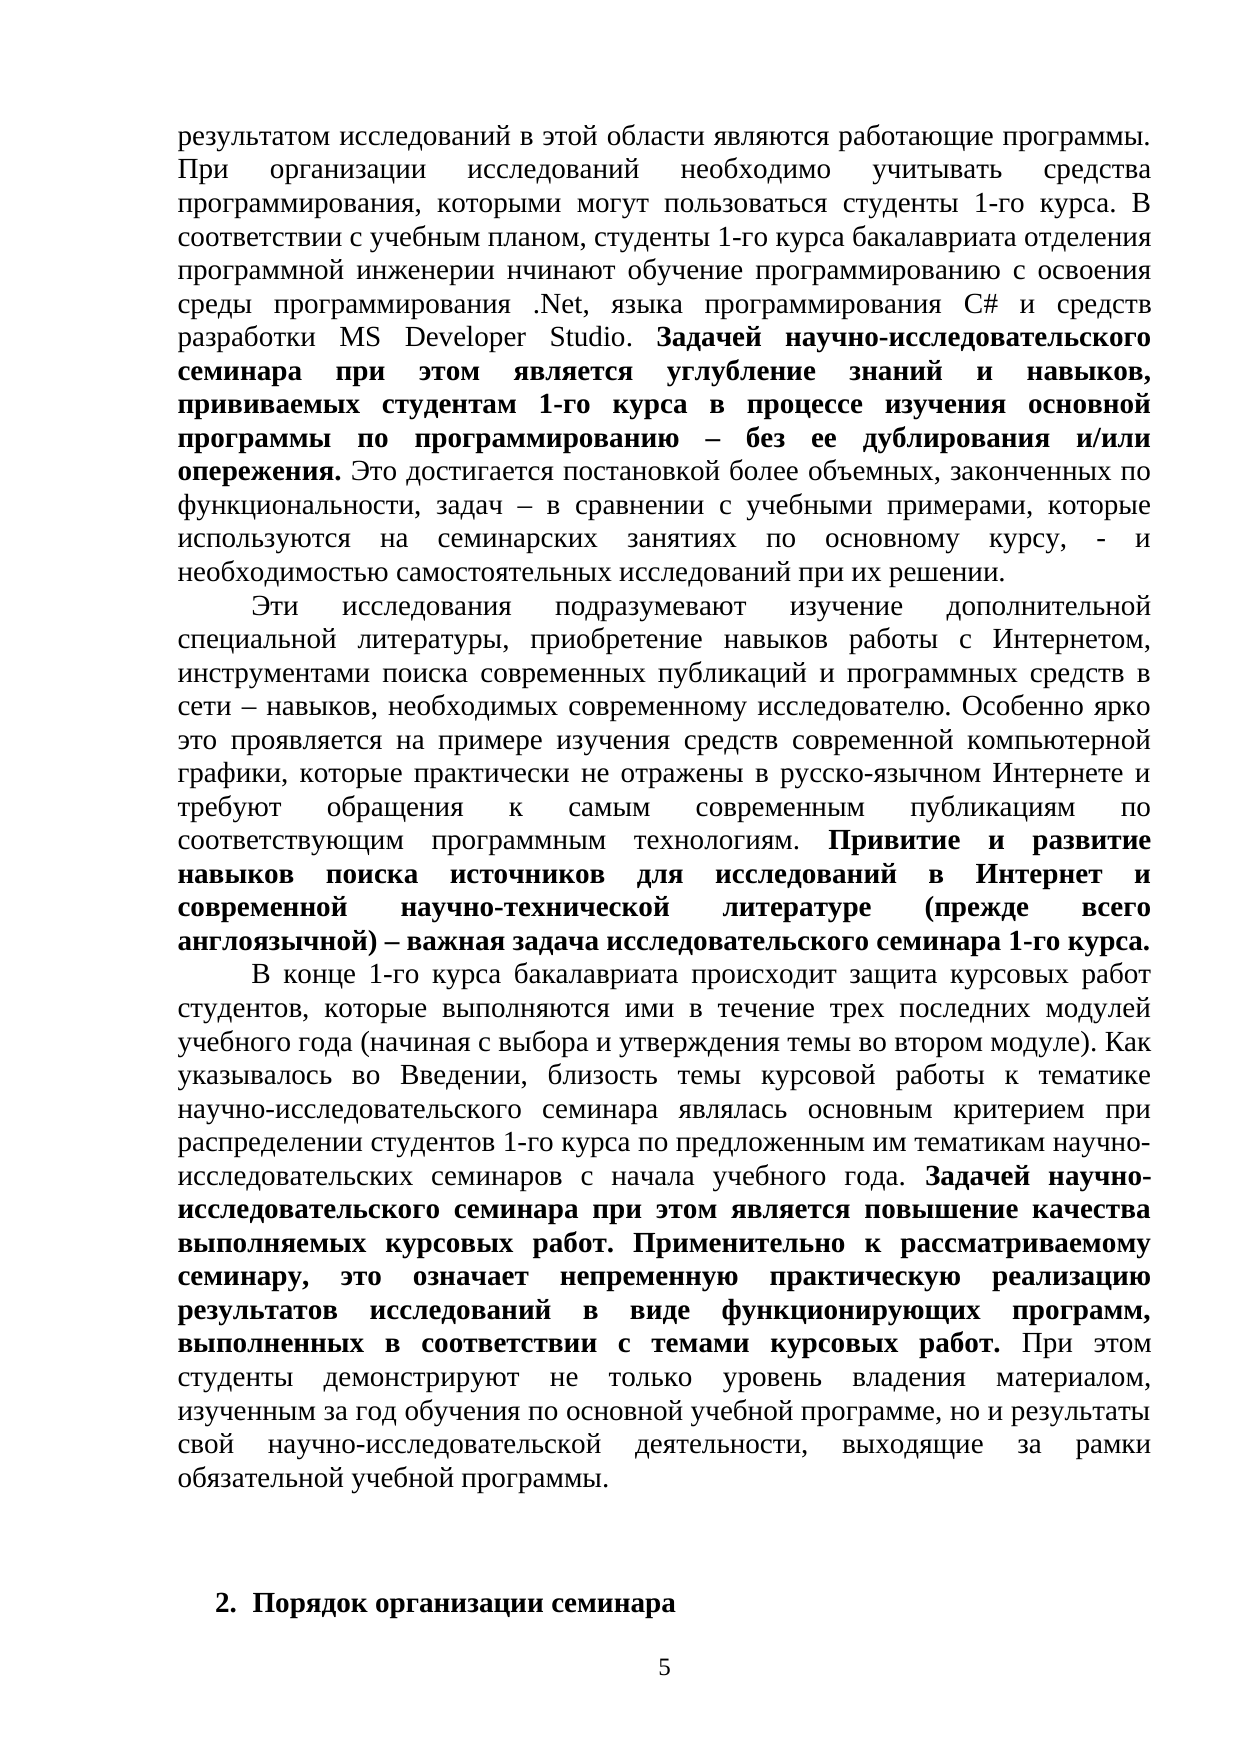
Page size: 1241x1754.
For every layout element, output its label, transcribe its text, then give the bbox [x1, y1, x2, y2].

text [177, 118, 1152, 588]
list Порядок организации семинара [215, 1585, 1152, 1619]
text Эти исследования подразумевают изучение дополнительной специальной литературы, приобретение навыков работы с Интернетом, инструментами поиска современных публикаций и программных средств в сети – навыков, необходимых современному исследователю. Особенно ярко это проявляется на примере изучения средств современной компьютерной графики, которые практически не отражены в русско-язычном Интернете и требуют обращения к самым современным публикациям по соответствующим программным технологиям. Привитие и развитие навыков поиска источников для исследований в Интернет и современной научно-технической литературе (прежде всего англоязычной) – важная задача исследовательского семинара 1-го курса. [177, 588, 1152, 957]
text В конце 1-го курса бакалавриата происходит защита курсовых работ студентов, которые выполняются ими в течение трех последних модулей учебного года (начиная с выбора и утверждения темы во втором модуле). Как указывалось во Введении, близость темы курсовой работы к тематике научно-исследовательского семинара являлась основным критерием при распределении студентов 1-го курса по предложенным им тематикам научно-исследовательских семинаров с начала учебного года. Задачей научно-исследовательского семинара при этом является повышение качества выполняемых курсовых работ. Применительно к рассматриваемому семинару, это означает непременную практическую реализацию результатов исследований в виде функционирующих программ, выполненных в соответствии с темами курсовых работ. При этом студенты демонстрируют не только уровень владения материалом, изученным за год обучения по основной учебной программе, но и результаты свой научно-исследовательской деятельности, выходящие за рамки обязательной учебной программы. [177, 957, 1152, 1493]
